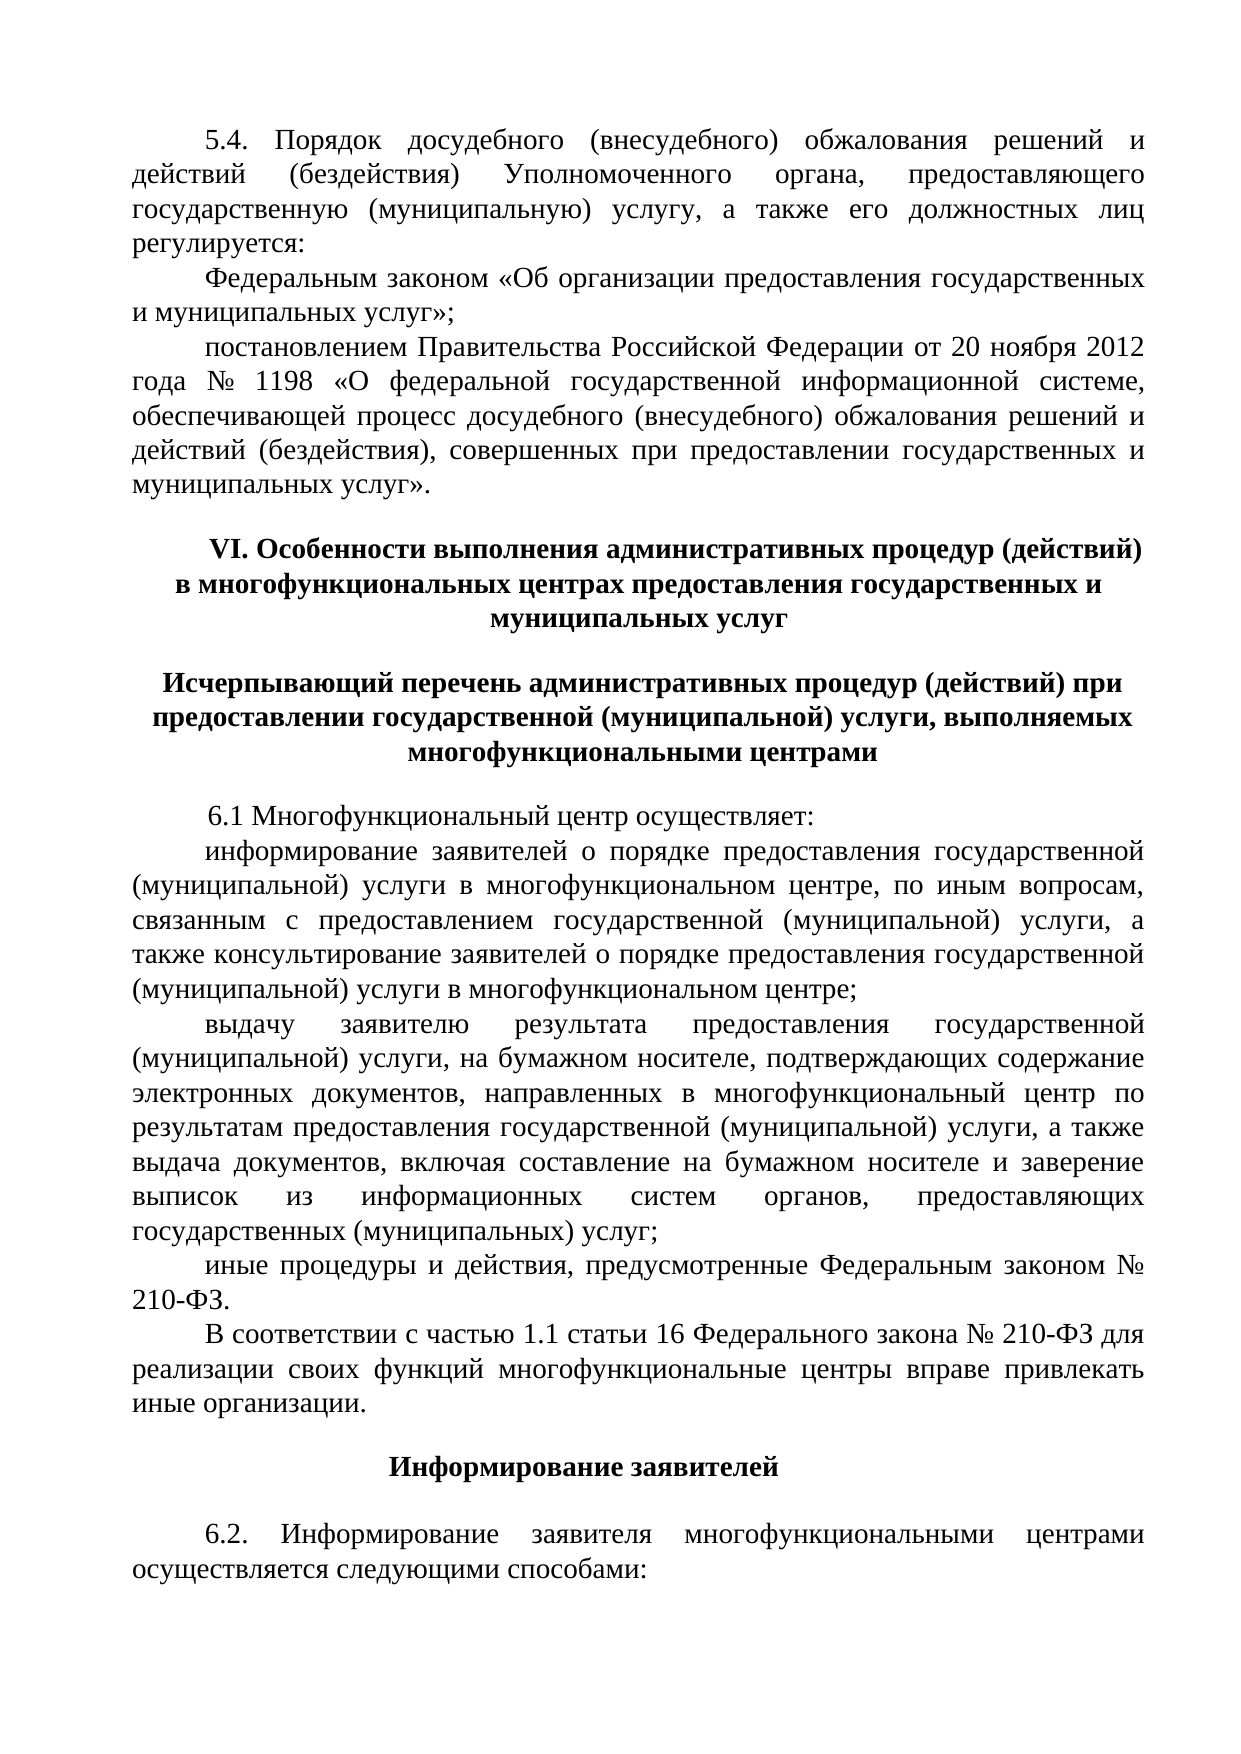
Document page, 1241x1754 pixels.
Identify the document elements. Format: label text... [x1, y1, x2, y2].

text Информирование заявителей [133, 1449, 1152, 1483]
text постановлением Правительства Российской Федерации от 20 ноября 2012 года № 1198 «О федеральной государственной информационной системе, обеспечивающей процесс досудебного (внесудебного) обжалования решений и действий (бездействия), совершенных при предоставлении государственных и муниципальных услуг». [132, 329, 1146, 500]
text В соответствии с частью 1.1 статьи 16 Федерального закона № 210-ФЗ для реализации своих функций многофункциональные центры вправе привлекать иные организации. [132, 1317, 1145, 1419]
text Исчерпывающий перечень административных процедур (действий) при предоставлении государственной (муниципальной) услуги, выполняемых многофункциональными центрами [133, 665, 1152, 767]
text 5.4. Порядок досудебного (внесудебного) обжалования решений и действий (бездействия) Уполномоченного органа, предоставляющего государственную (муниципальную) услугу, а также его должностных лиц регулируется: [132, 122, 1146, 259]
text VI. Особенности выполнения административных процедур (действий) в многофункциональных центрах предоставления государственных и муниципальных услуг [133, 531, 1144, 634]
text выдачу заявителю результата предоставления государственной (муниципальной) услуги, на бумажном носителе, подтверждающих содержание электронных документов, направленных в многофункциональный центр по результатам предоставления государственной (муниципальной) услуги, а также выдача документов, включая составление на бумажном носителе и заверение выписок из информационных систем органов, предоставляющих государственных (муниципальных) услуг; [132, 1006, 1145, 1246]
text 6.1 Многофункциональный центр осуществляет: [207, 798, 1146, 832]
text иные процедуры и действия, предусмотренные Федеральным законом № 210-ФЗ. [132, 1247, 1145, 1315]
text 6.2. Информирование заявителя многофункциональными центрами осуществляется следующими способами: [132, 1516, 1145, 1584]
text Федеральным законом «Об организации предоставления государственных и муниципальных услуг»; [132, 260, 1146, 328]
text информирование заявителей о порядке предоставления государственной (муниципальной) услуги в многофункциональном центре, по иным вопросам, связанным с предоставлением государственной (муниципальной) услуги, а также консультирование заявителей о порядке предоставления государственной (муниципальной) услуги в многофункциональном центре; [132, 833, 1145, 1004]
